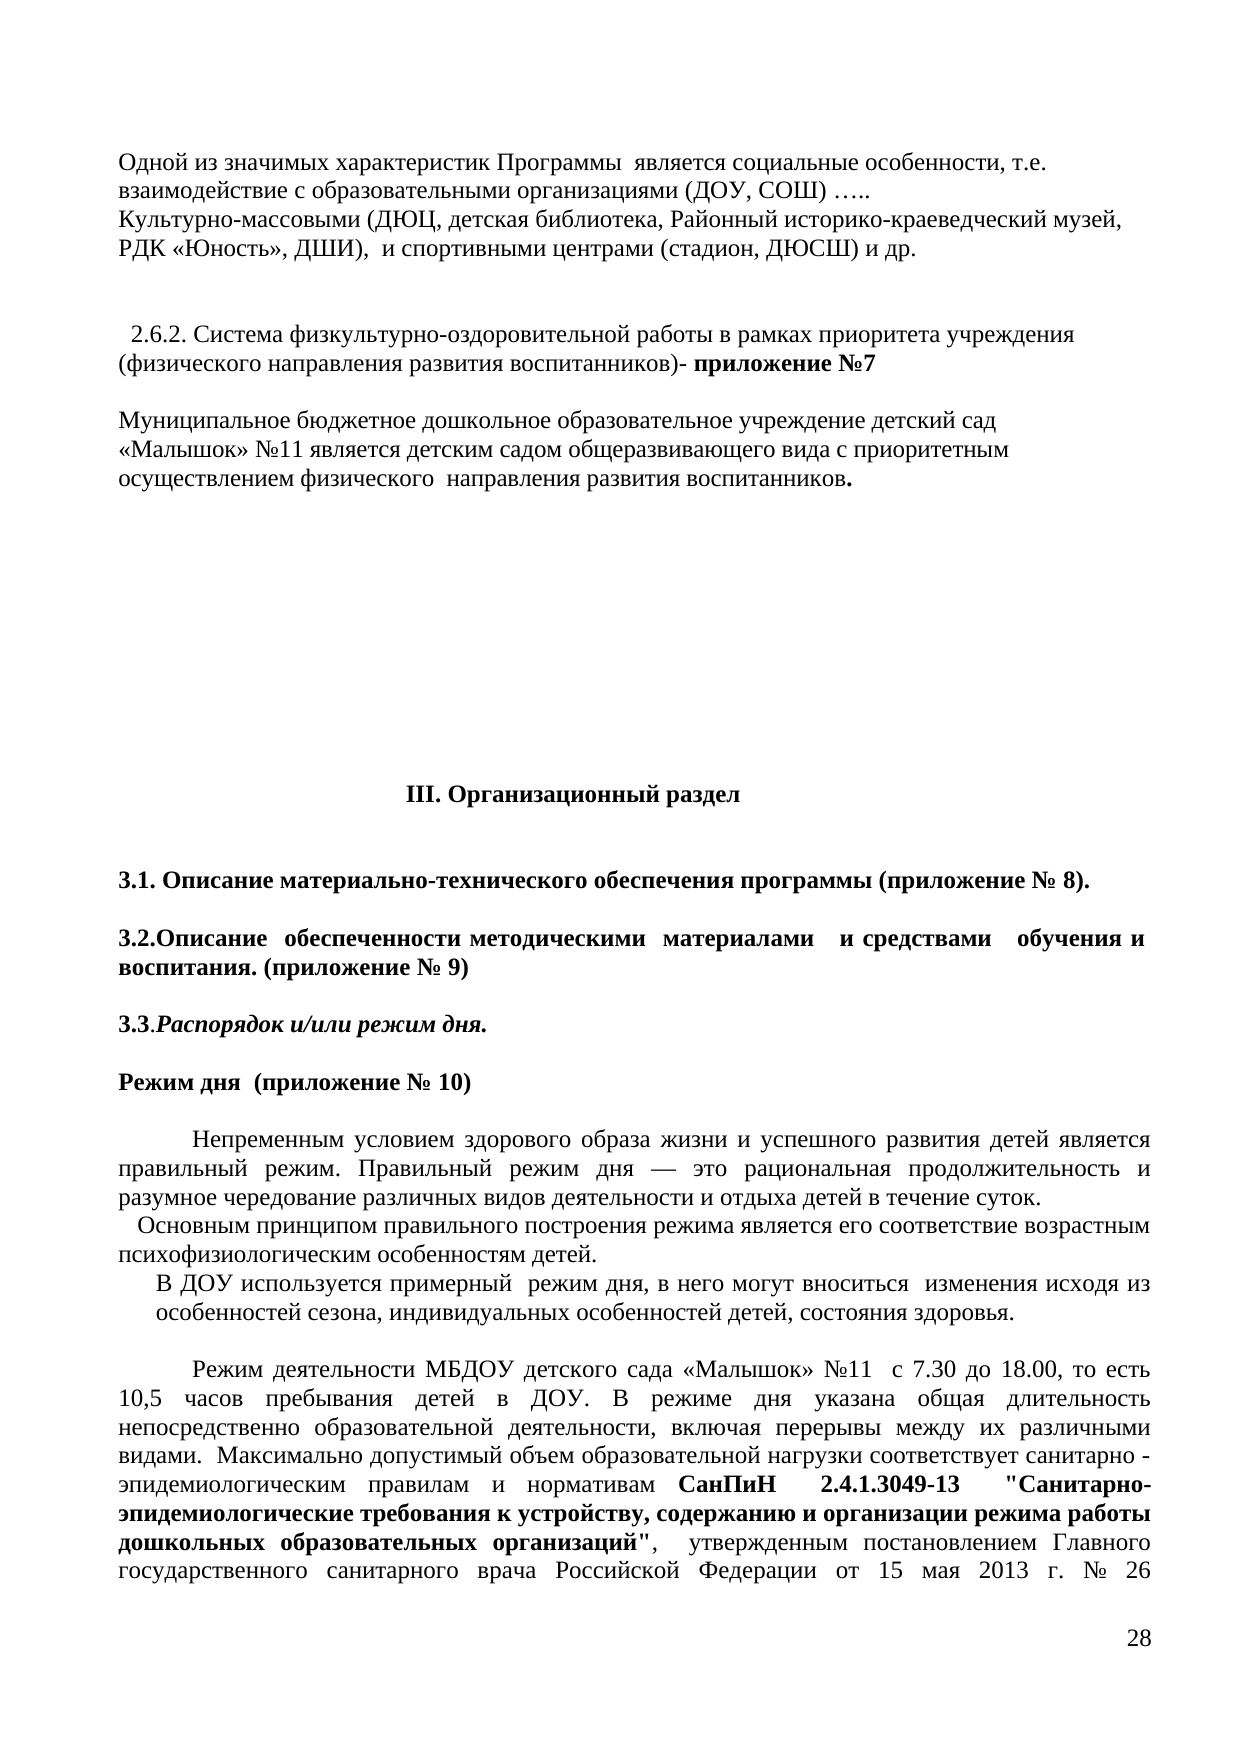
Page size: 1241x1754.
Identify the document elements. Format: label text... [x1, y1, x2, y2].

text Муниципальное бюджетное дошкольное образовательное учреждение детский сад «Малышок» №11 является детским садом общеразвивающего вида с приоритетным осуществлением физического направления развития воспитанников. [118, 406, 1126, 492]
text Одной из значимых характеристик Программы является социальные особенности, т.е. взаимодействие с образовательными организациями (ДОУ, СОШ) ….. [118, 147, 1152, 204]
text Основным принципом правильного построения режима является его соответствие возрастным психофизиологическим особенностям детей. [118, 1211, 1152, 1268]
text 3.1. Описание материально-технического обеспечения программы (приложение № 8). [118, 866, 1152, 894]
text Непременным условием здорового образа жизни и успешного развития детей является правильный режим. Правильный режим дня — это рациональная продолжительность и разумное чередование различных видов деятельности и отдыха детей в течение суток. [118, 1124, 1152, 1211]
text 3.3.Распорядок и/или режим дня. [118, 1009, 1152, 1038]
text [118, 1354, 1152, 1584]
text 2.6.2. Система физкультурно-оздоровительной работы в рамках приоритета учреждения [118, 319, 1152, 348]
text III. Организационный раздел [118, 779, 1152, 808]
text Культурно-массовыми (ДЮЦ, детская библиотека, Районный историко-краеведческий музей, РДК «Юность», ДШИ), и спортивными центрами (стадион, ДЮСШ) и др. [118, 204, 1152, 262]
text В ДОУ используется примерный режим дня, в него могут вноситься изменения исходя из особенностей сезона, индивидуальных особенностей детей, состояния здоровья. [156, 1268, 1152, 1326]
text Режим дня (приложение № 10) [118, 1067, 1152, 1096]
text (физического направления развития воспитанников)- приложение №7 [118, 348, 1152, 377]
text 3.2.Описание обеспеченности методическими материалами и средствами обучения и воспитания. (приложение № 9) [118, 923, 1146, 981]
